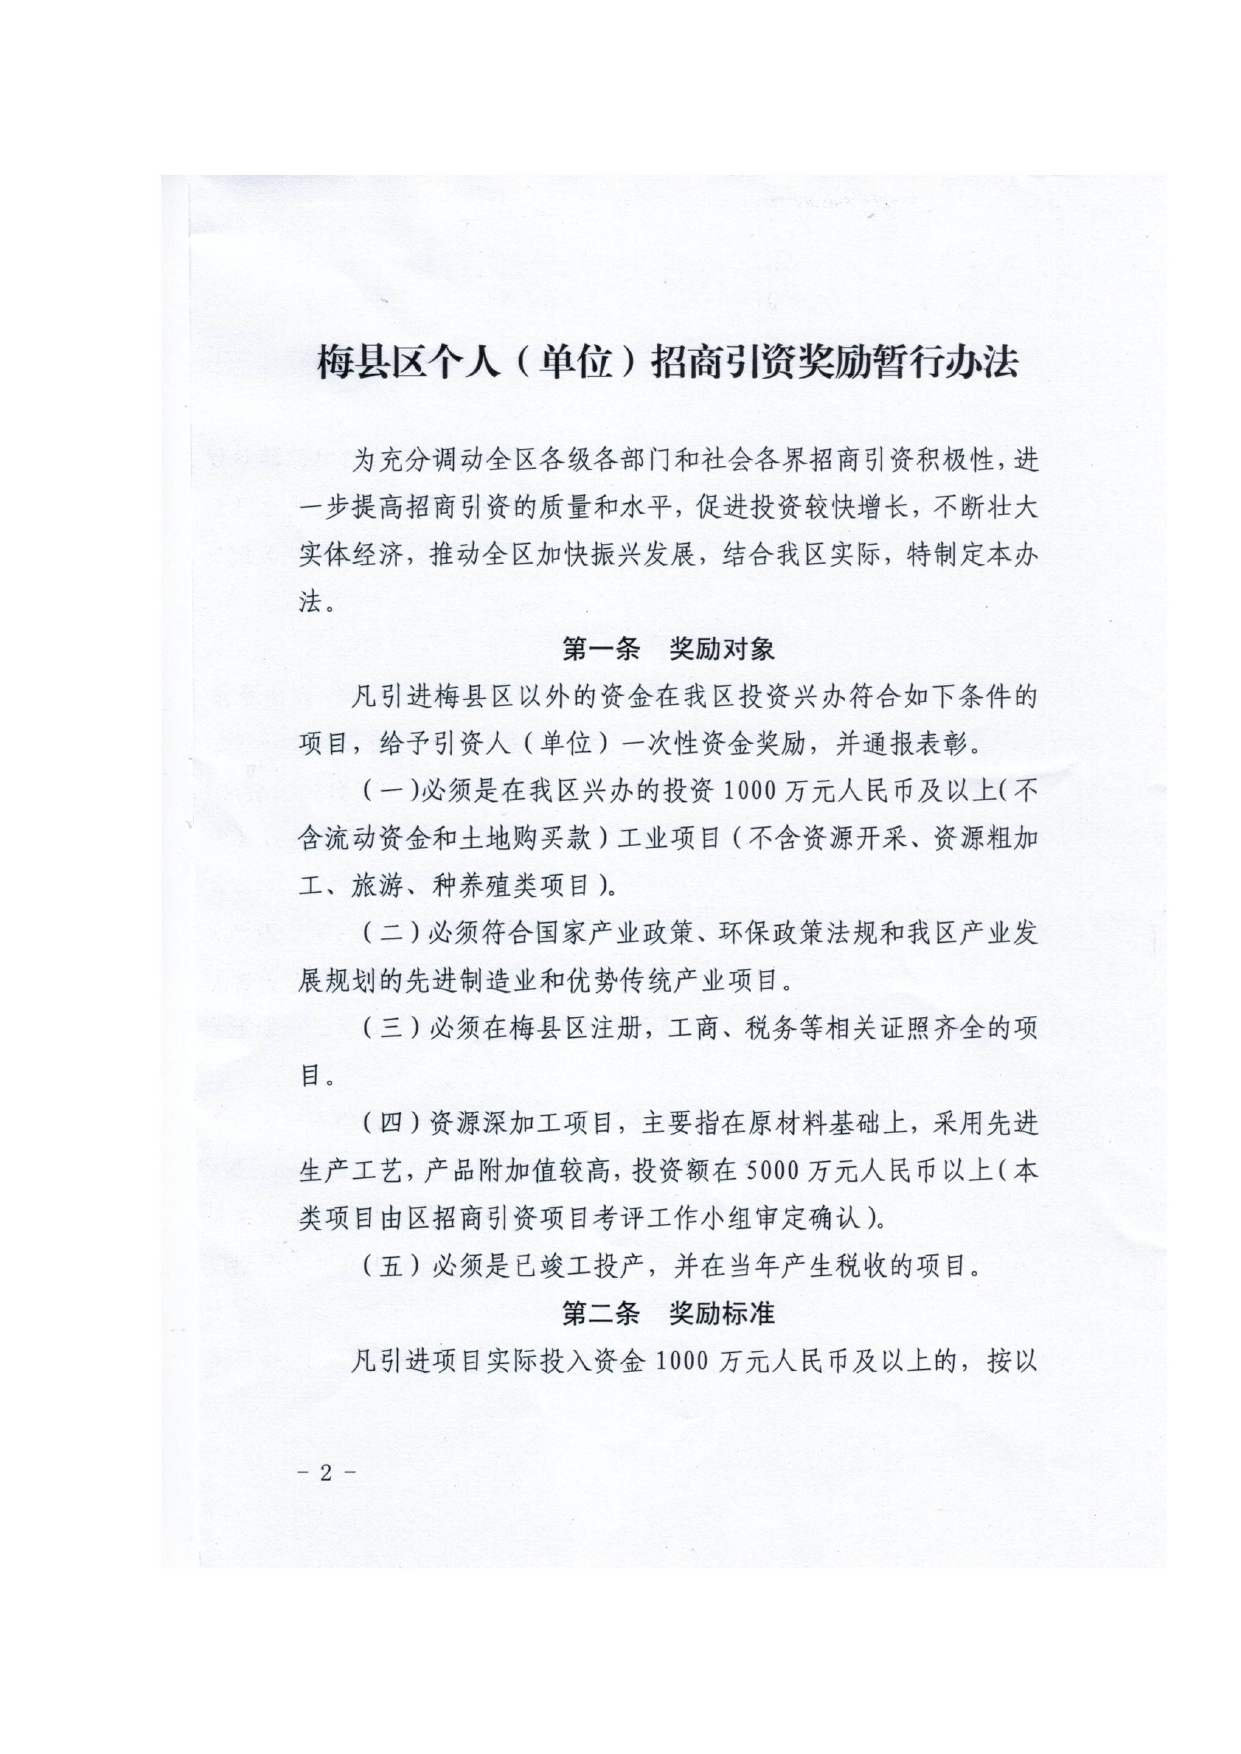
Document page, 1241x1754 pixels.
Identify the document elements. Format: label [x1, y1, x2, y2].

picture [147, 162, 1180, 1583]
